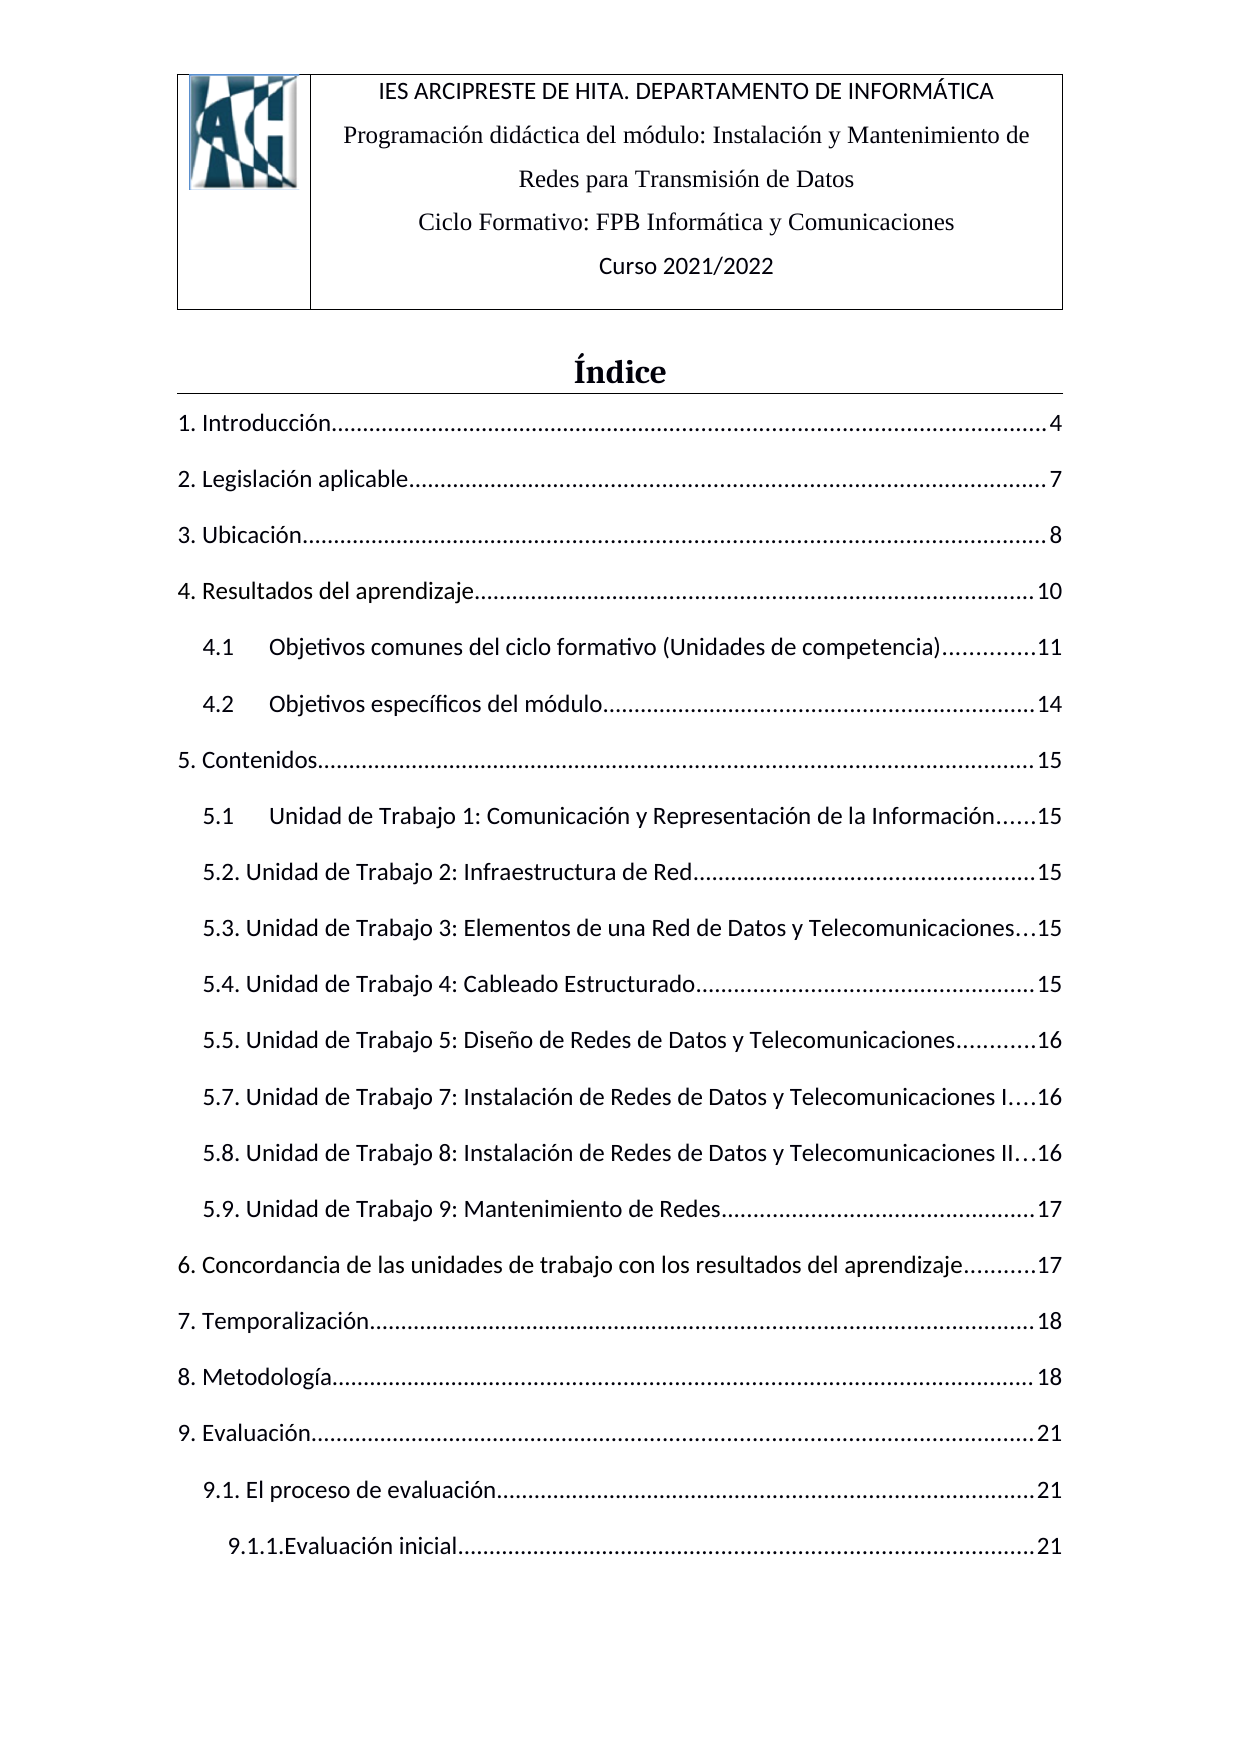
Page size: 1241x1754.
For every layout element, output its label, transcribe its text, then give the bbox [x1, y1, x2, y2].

text 9.1.1.Evaluación inicial 21 [227, 1530, 1063, 1560]
text 3. Ubicación 8 [177, 519, 1063, 550]
text Índice [177, 353, 1063, 393]
text 4. Resultados del aprendizaje 10 [177, 575, 1063, 606]
text 9.1. El proceso de evaluación 21 [202, 1474, 1063, 1504]
picture [187, 74, 300, 190]
text 5.7. Unidad de Trabajo 7: Instalación de Redes de Datos y Telecomunicaciones I 16 [202, 1081, 1063, 1111]
text 2. Legislación aplicable 7 [177, 463, 1063, 494]
text 4.1 Objetivos comunes del ciclo formativo (Unidades de competencia) 11 [202, 632, 1063, 662]
text 7. Temporalización 18 [177, 1305, 1063, 1336]
text 6. Concordancia de las unidades de trabajo con los resultados del aprendizaje 17 [177, 1249, 1063, 1280]
text 5.2. Unidad de Trabajo 2: Infraestructura de Red 15 [202, 856, 1063, 887]
text 8. Metodología 18 [177, 1361, 1063, 1392]
text 5.9. Unidad de Trabajo 9: Mantenimiento de Redes 17 [202, 1193, 1063, 1223]
text 4.2 Objetivos específicos del módulo 14 [202, 688, 1063, 718]
text 5.3. Unidad de Trabajo 3: Elementos de una Red de Datos y Telecomunicaciones 15 [202, 912, 1063, 943]
text 9. Evaluación 21 [177, 1418, 1063, 1448]
text 5. Contenidos 15 [177, 744, 1063, 774]
text 5.4. Unidad de Trabajo 4: Cableado Estructurado 15 [202, 968, 1063, 999]
text 5.5. Unidad de Trabajo 5: Diseño de Redes de Datos y Telecomunicaciones 16 [202, 1024, 1063, 1055]
text 5.1 Unidad de Trabajo 1: Comunicación y Representación de la Información 15 [202, 800, 1063, 831]
text 5.8. Unidad de Trabajo 8: Instalación de Redes de Datos y Telecomunicaciones II 16 [202, 1137, 1063, 1167]
text 1. Introducción 4 [177, 407, 1063, 437]
